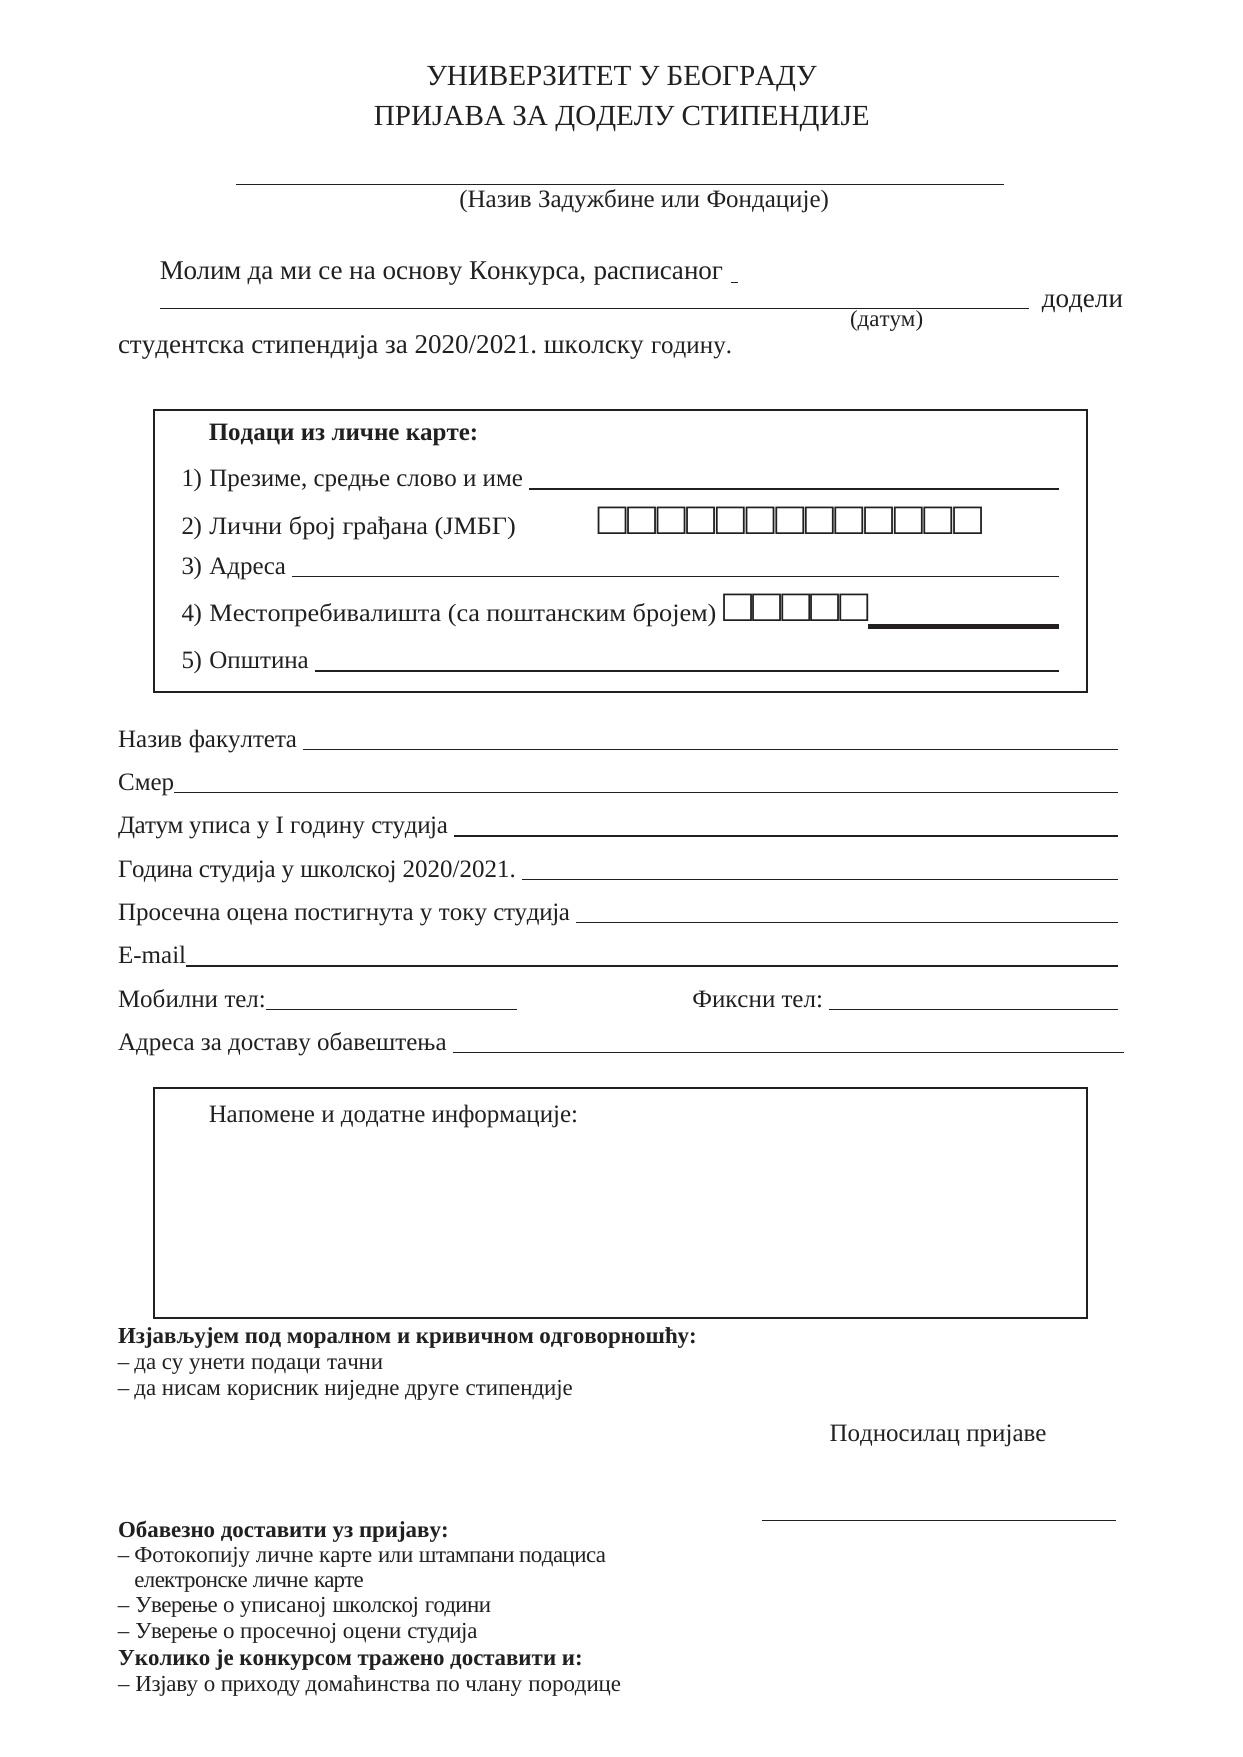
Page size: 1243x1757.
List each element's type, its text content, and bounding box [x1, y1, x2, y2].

list да нисам корисник ниједне друге стипендије [118, 1375, 1134, 1401]
list Уверење о уписаној школској години [118, 1593, 1134, 1618]
text Изјављујем под моралном и кривичном одговорношћу: [118, 1087, 1134, 1349]
title УНИВЕРЗИТЕТ У БЕОГРАДУ ПРИЈАВА ЗА ДОДЕЛУ СТИПЕНДИЈЕ [374, 58, 872, 131]
text Подносилац пријаве [106, 1418, 1046, 1447]
text студентска стипендија за 2020/2021. школску годину. [118, 330, 1134, 360]
subtitle додели [1042, 282, 1134, 313]
text Уколико је конкурсом тражено доставити и: [118, 1644, 1134, 1670]
text (Назив Задужбине или Фондације) [457, 185, 831, 213]
list Изјаву о приходу домаћинства по члану породице [118, 1670, 1134, 1696]
list Уверење о просечној оцени студија [118, 1618, 1134, 1644]
text Обавезно доставити уз пријаву: [118, 1516, 1134, 1542]
text (датум) [850, 311, 1028, 330]
list да су унети подаци тачни [118, 1349, 1134, 1375]
subtitle Молим да ми се на основу Конкурса, расписаног [159, 259, 1028, 308]
text Назив факултета Смер Датум уписа у I годину студија Година студија у школској 2020/2021. Просечна оцена постигнута у току студија E-mail Мобилни тел: Фиксни тел: Адреса за доставу обавештења [118, 421, 1121, 1056]
list Фотокопију личне карте или штампани подациса електронске личне карте [118, 1543, 607, 1593]
